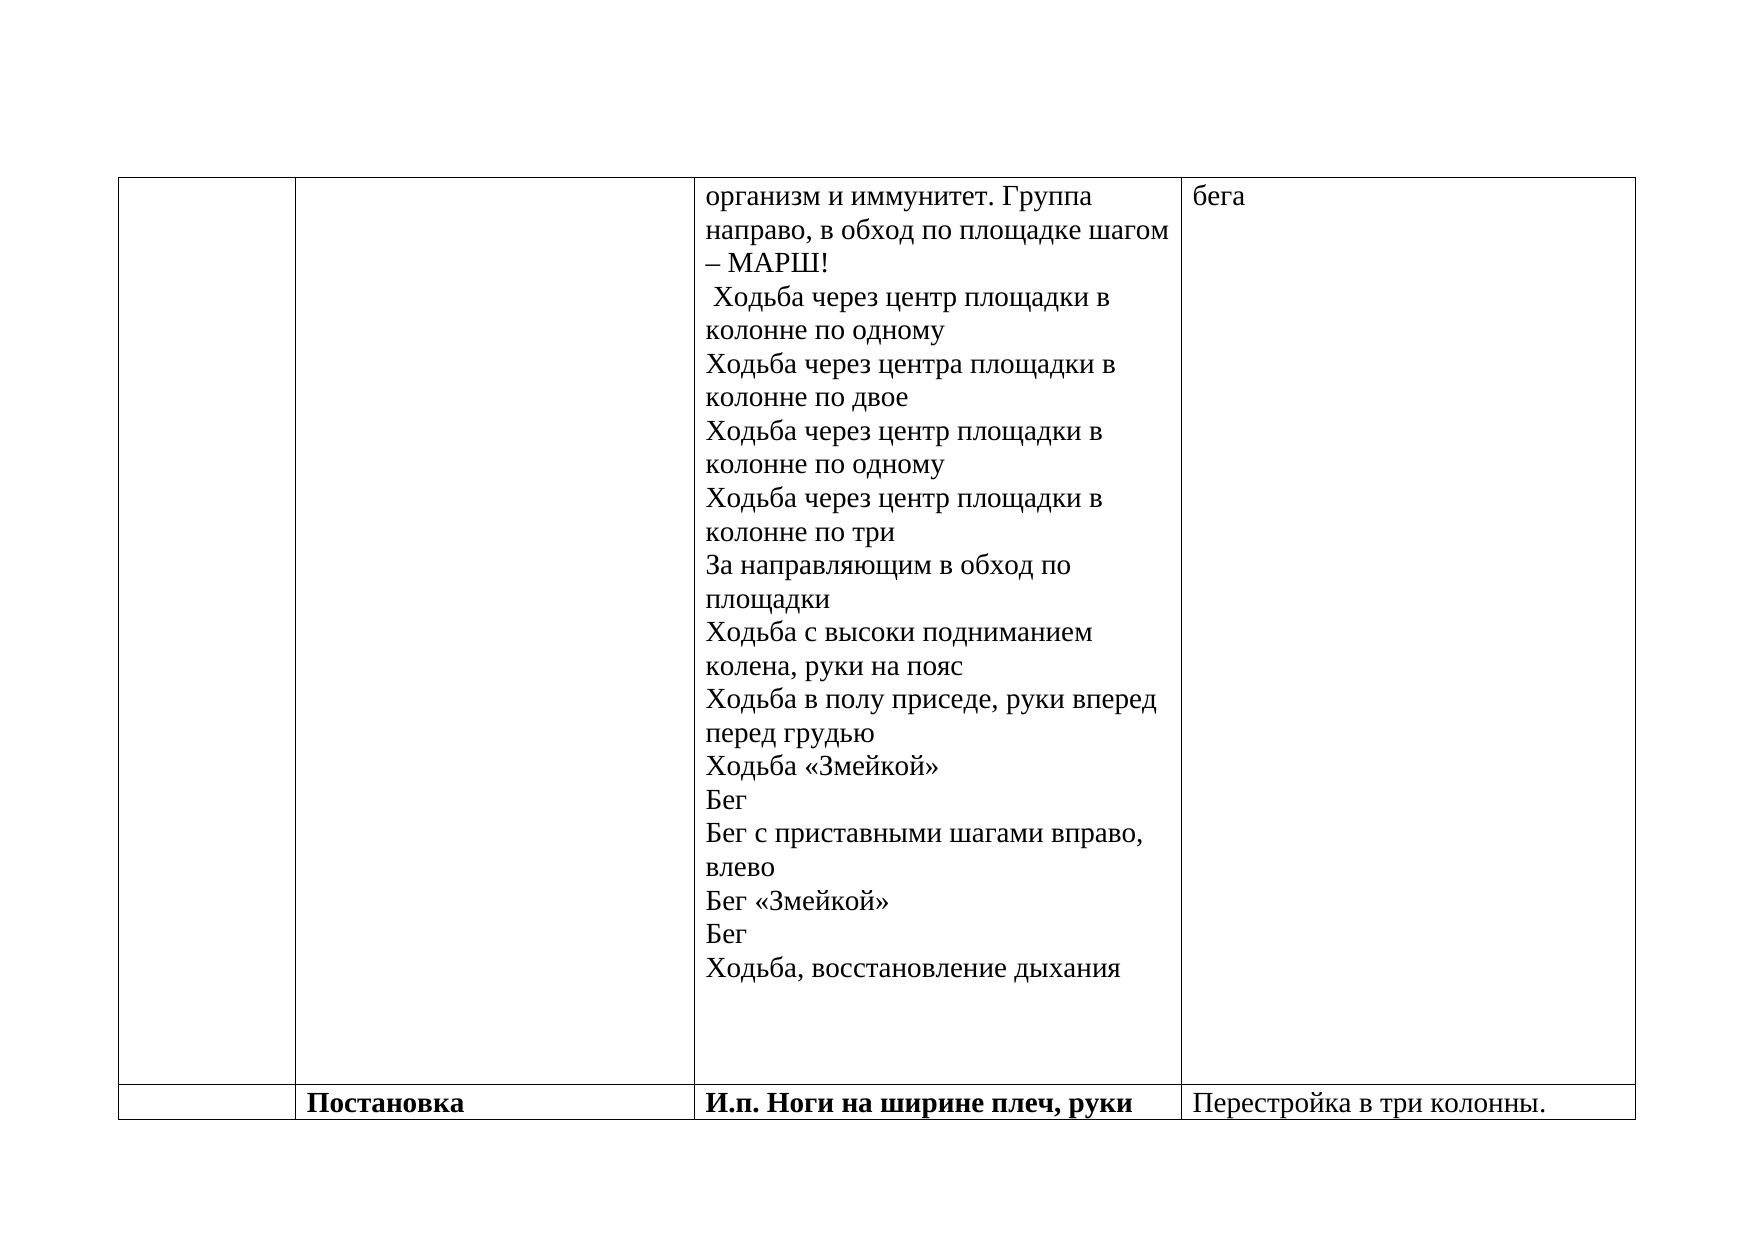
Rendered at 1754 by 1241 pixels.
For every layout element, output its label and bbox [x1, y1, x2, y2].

table_cell [119, 178, 295, 1084]
table_cell [296, 1085, 694, 1118]
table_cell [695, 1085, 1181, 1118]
table_cell [695, 178, 1181, 1084]
table_cell [119, 1085, 295, 1118]
table_cell [296, 178, 694, 1084]
table_cell [1182, 1085, 1635, 1118]
table_cell [1182, 178, 1635, 1084]
